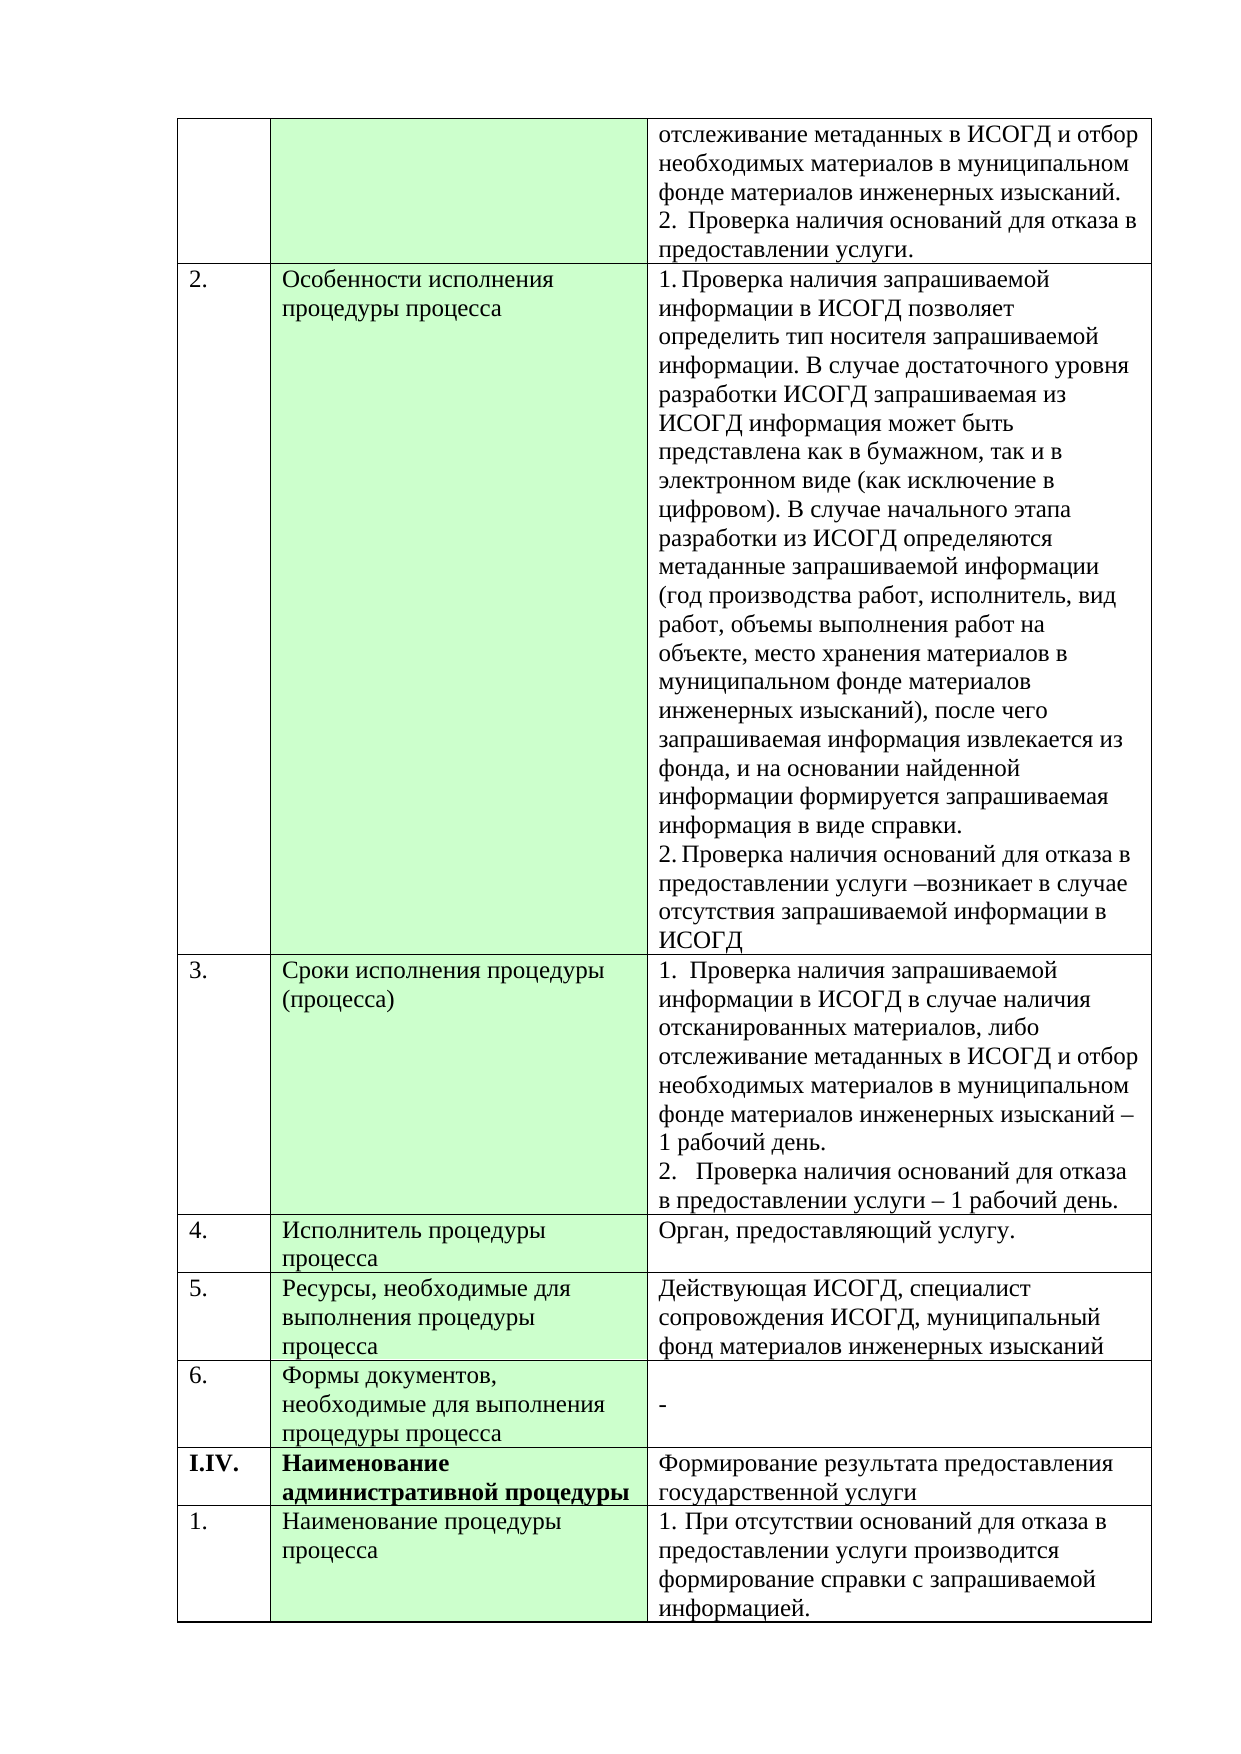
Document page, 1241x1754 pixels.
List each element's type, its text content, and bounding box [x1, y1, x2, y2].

table_cell 1. Проверка наличия запрашиваемой информации в ИСОГД позволяет определить тип носителя запрашиваемой информации. В случае достаточного уровня разработки ИСОГД запрашиваемая из ИСОГД информация может быть представлена как в бумажном, так и в электронном виде (как исключение в цифровом). В случае начального этапа разработки из ИСОГД определяются метаданные запрашиваемой информации (год производства работ, исполнитель, вид работ, объемы выполнения работ на объекте, место хранения материалов в муниципальном фонде материалов инженерных изысканий), после чего запрашиваемая информация извлекается из фонда, и на основании найденной информации формируется запрашиваемая информация в виде справки. 2. Проверка наличия оснований для отказа в предоставлении услуги –возникает в случае отсутствия запрашиваемой информации в ИСОГД [648, 264, 1151, 954]
table_cell Действующая ИСОГД, специалист сопровождения ИСОГД, муниципальный фонд материалов инженерных изысканий [648, 1273, 1151, 1359]
table_cell [178, 119, 270, 263]
table_cell [178, 955, 270, 1214]
table_cell Орган, предоставляющий услугу. [648, 1215, 1151, 1272]
table_cell [178, 1215, 270, 1272]
table_cell Формы документов, необходимые для выполнения процедуры процесса [271, 1361, 647, 1447]
table_cell Ресурсы, необходимые для выполнения процедуры процесса [271, 1273, 647, 1359]
table_cell I.IV. [178, 1448, 270, 1505]
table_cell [648, 119, 1151, 263]
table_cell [271, 119, 647, 263]
table_cell [178, 1506, 270, 1621]
table_cell [178, 1273, 270, 1359]
table_cell [178, 264, 270, 954]
table_cell Сроки исполнения процедуры (процесса) [271, 955, 647, 1214]
table_cell Исполнитель процедуры процесса [271, 1215, 647, 1272]
table_cell - [648, 1361, 1151, 1447]
table_cell [178, 1361, 270, 1447]
table_cell 1. Проверка наличия запрашиваемой информации в ИСОГД в случае наличия отсканированных материалов, либо отслеживание метаданных в ИСОГД и отбор необходимых материалов в муниципальном фонде материалов инженерных изысканий – 1 рабочий день. 2. Проверка наличия оснований для отказа в предоставлении услуги – 1 рабочий день. [648, 955, 1151, 1214]
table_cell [648, 1506, 1151, 1621]
table_cell Особенности исполнения процедуры процесса [271, 264, 647, 954]
table_cell Наименование административной процедуры [271, 1448, 647, 1505]
table_cell Формирование результата предоставления государственной услуги [648, 1448, 1151, 1505]
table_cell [271, 1506, 647, 1621]
